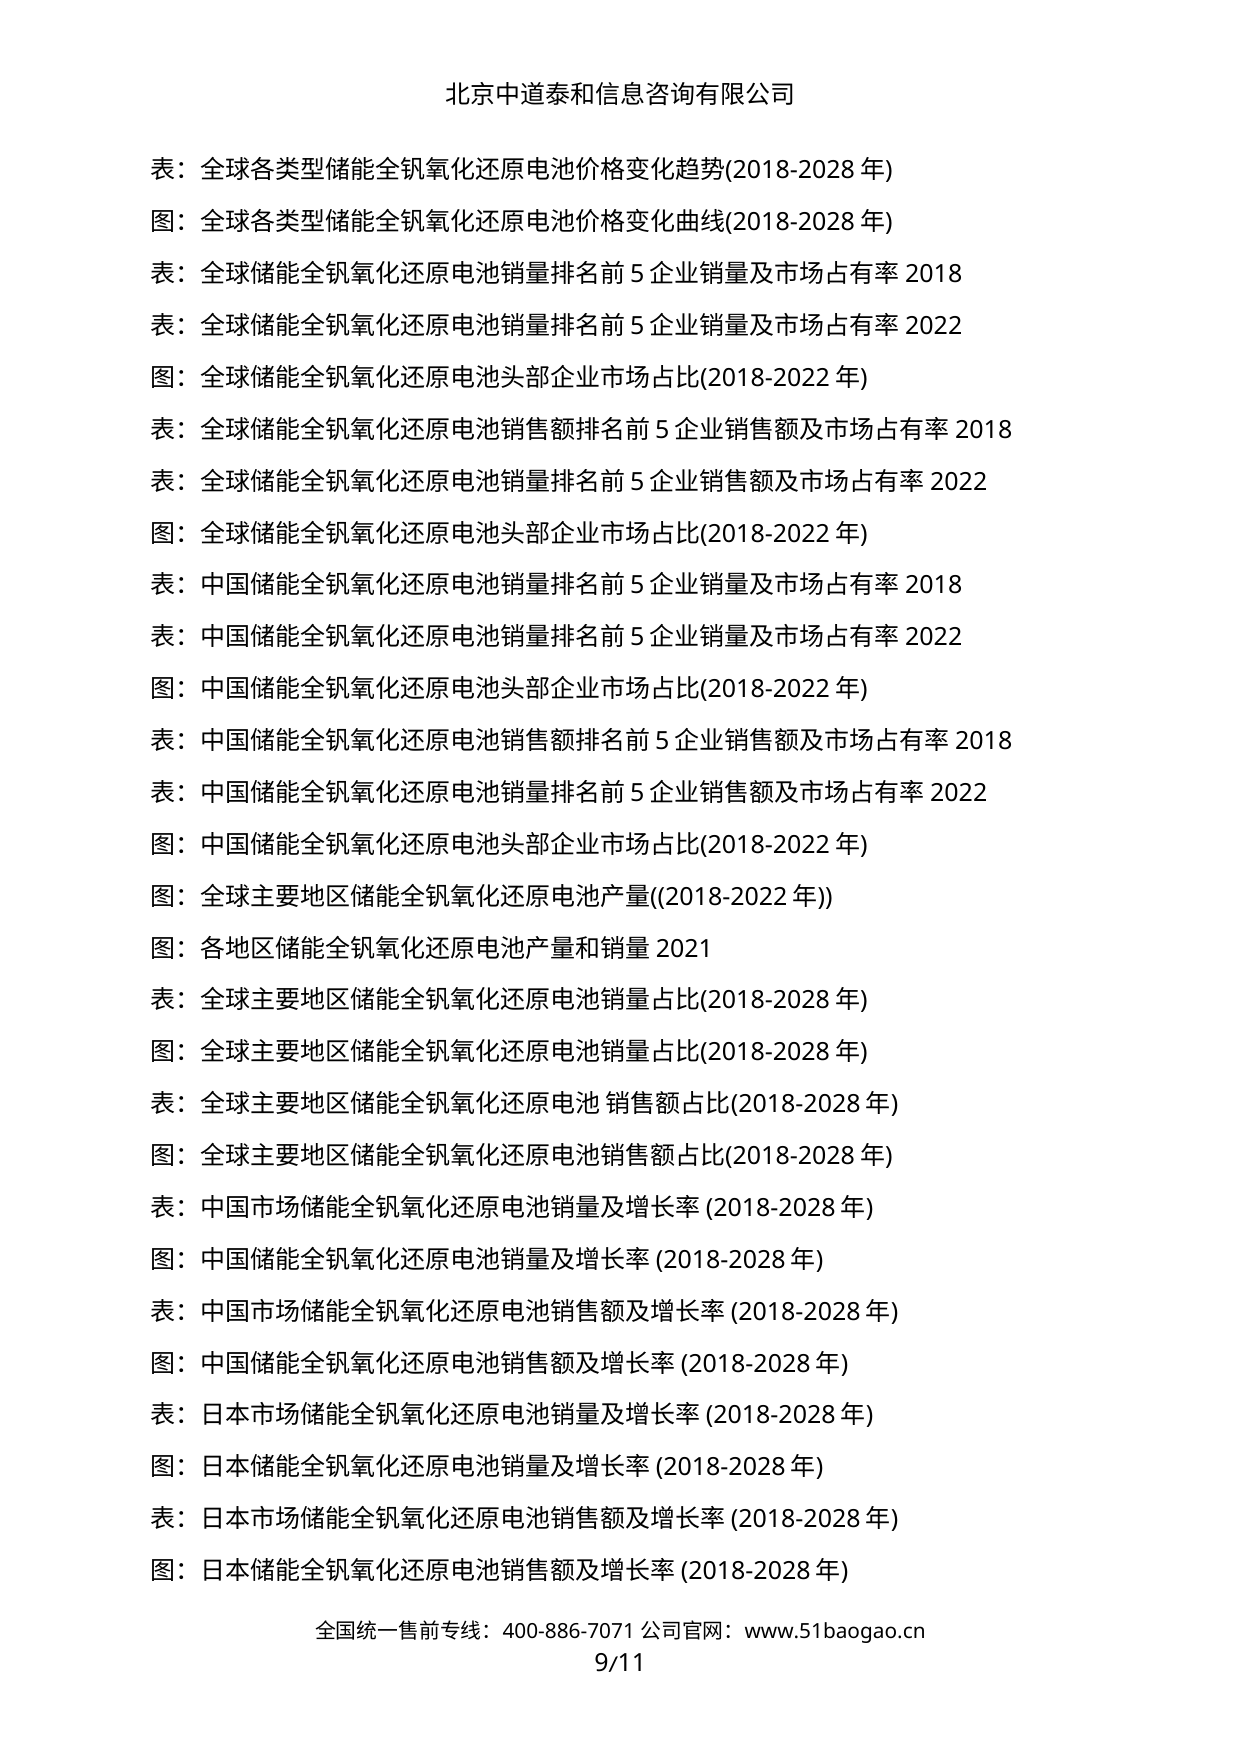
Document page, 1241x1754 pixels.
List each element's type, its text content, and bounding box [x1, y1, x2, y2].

text 表：全球主要地区储能全钒氧化还原电池销量占比(2018-2028年) [150, 980, 1090, 1016]
text 图：全球储能全钒氧化还原电池头部企业市场占比(2018-2022年) [150, 513, 1090, 549]
text 图：日本储能全钒氧化还原电池销售额及增长率 (2018-2028年) [150, 1551, 1090, 1587]
text 表：全球主要地区储能全钒氧化还原电池 销售额占比(2018-2028年) [150, 1084, 1090, 1120]
text 表：中国市场储能全钒氧化还原电池销量及增长率 (2018-2028年) [150, 1187, 1090, 1224]
text 图：各地区储能全钒氧化还原电池产量和销量 2021 [150, 928, 1090, 964]
text 图：日本储能全钒氧化还原电池销量及增长率 (2018-2028年) [150, 1447, 1090, 1483]
text 表：全球储能全钒氧化还原电池销量排名前5企业销量及市场占有率 2018 [150, 254, 1090, 290]
text 表：日本市场储能全钒氧化还原电池销售额及增长率 (2018-2028年) [150, 1499, 1090, 1535]
text 图：全球主要地区储能全钒氧化还原电池销量占比(2018-2028年) [150, 1032, 1090, 1068]
text 图：中国储能全钒氧化还原电池头部企业市场占比(2018-2022年) [150, 669, 1090, 705]
text 表：日本市场储能全钒氧化还原电池销量及增长率 (2018-2028年) [150, 1395, 1090, 1431]
text 表：中国储能全钒氧化还原电池销售额排名前5企业销售额及市场占有率 2018 [150, 721, 1090, 757]
text 表：全球储能全钒氧化还原电池销量排名前5企业销量及市场占有率 2022 [150, 306, 1090, 342]
text 图：中国储能全钒氧化还原电池销售额及增长率 (2018-2028年) [150, 1343, 1090, 1379]
text 表：中国储能全钒氧化还原电池销量排名前5企业销售额及市场占有率 2022 [150, 772, 1090, 809]
text 图：全球储能全钒氧化还原电池头部企业市场占比(2018-2022年) [150, 357, 1090, 394]
text 表：中国储能全钒氧化还原电池销量排名前5企业销量及市场占有率 2018 [150, 565, 1090, 601]
text 表：全球储能全钒氧化还原电池销量排名前5企业销售额及市场占有率 2022 [150, 461, 1090, 497]
text 表：全球储能全钒氧化还原电池销售额排名前5企业销售额及市场占有率 2018 [150, 409, 1090, 446]
text 表：中国储能全钒氧化还原电池销量排名前5企业销量及市场占有率 2022 [150, 617, 1090, 653]
text 图：全球主要地区储能全钒氧化还原电池销售额占比(2018-2028年) [150, 1136, 1090, 1172]
text 图：全球各类型储能全钒氧化还原电池价格变化曲线(2018-2028年) [150, 202, 1090, 238]
text 图：全球主要地区储能全钒氧化还原电池产量((2018-2022年)) [150, 876, 1090, 912]
text 图：中国储能全钒氧化还原电池头部企业市场占比(2018-2022年) [150, 824, 1090, 861]
text 图：中国储能全钒氧化还原电池销量及增长率 (2018-2028年) [150, 1239, 1090, 1276]
text 表：全球各类型储能全钒氧化还原电池价格变化趋势(2018-2028年) [150, 150, 1090, 186]
text 表：中国市场储能全钒氧化还原电池销售额及增长率 (2018-2028年) [150, 1291, 1090, 1327]
